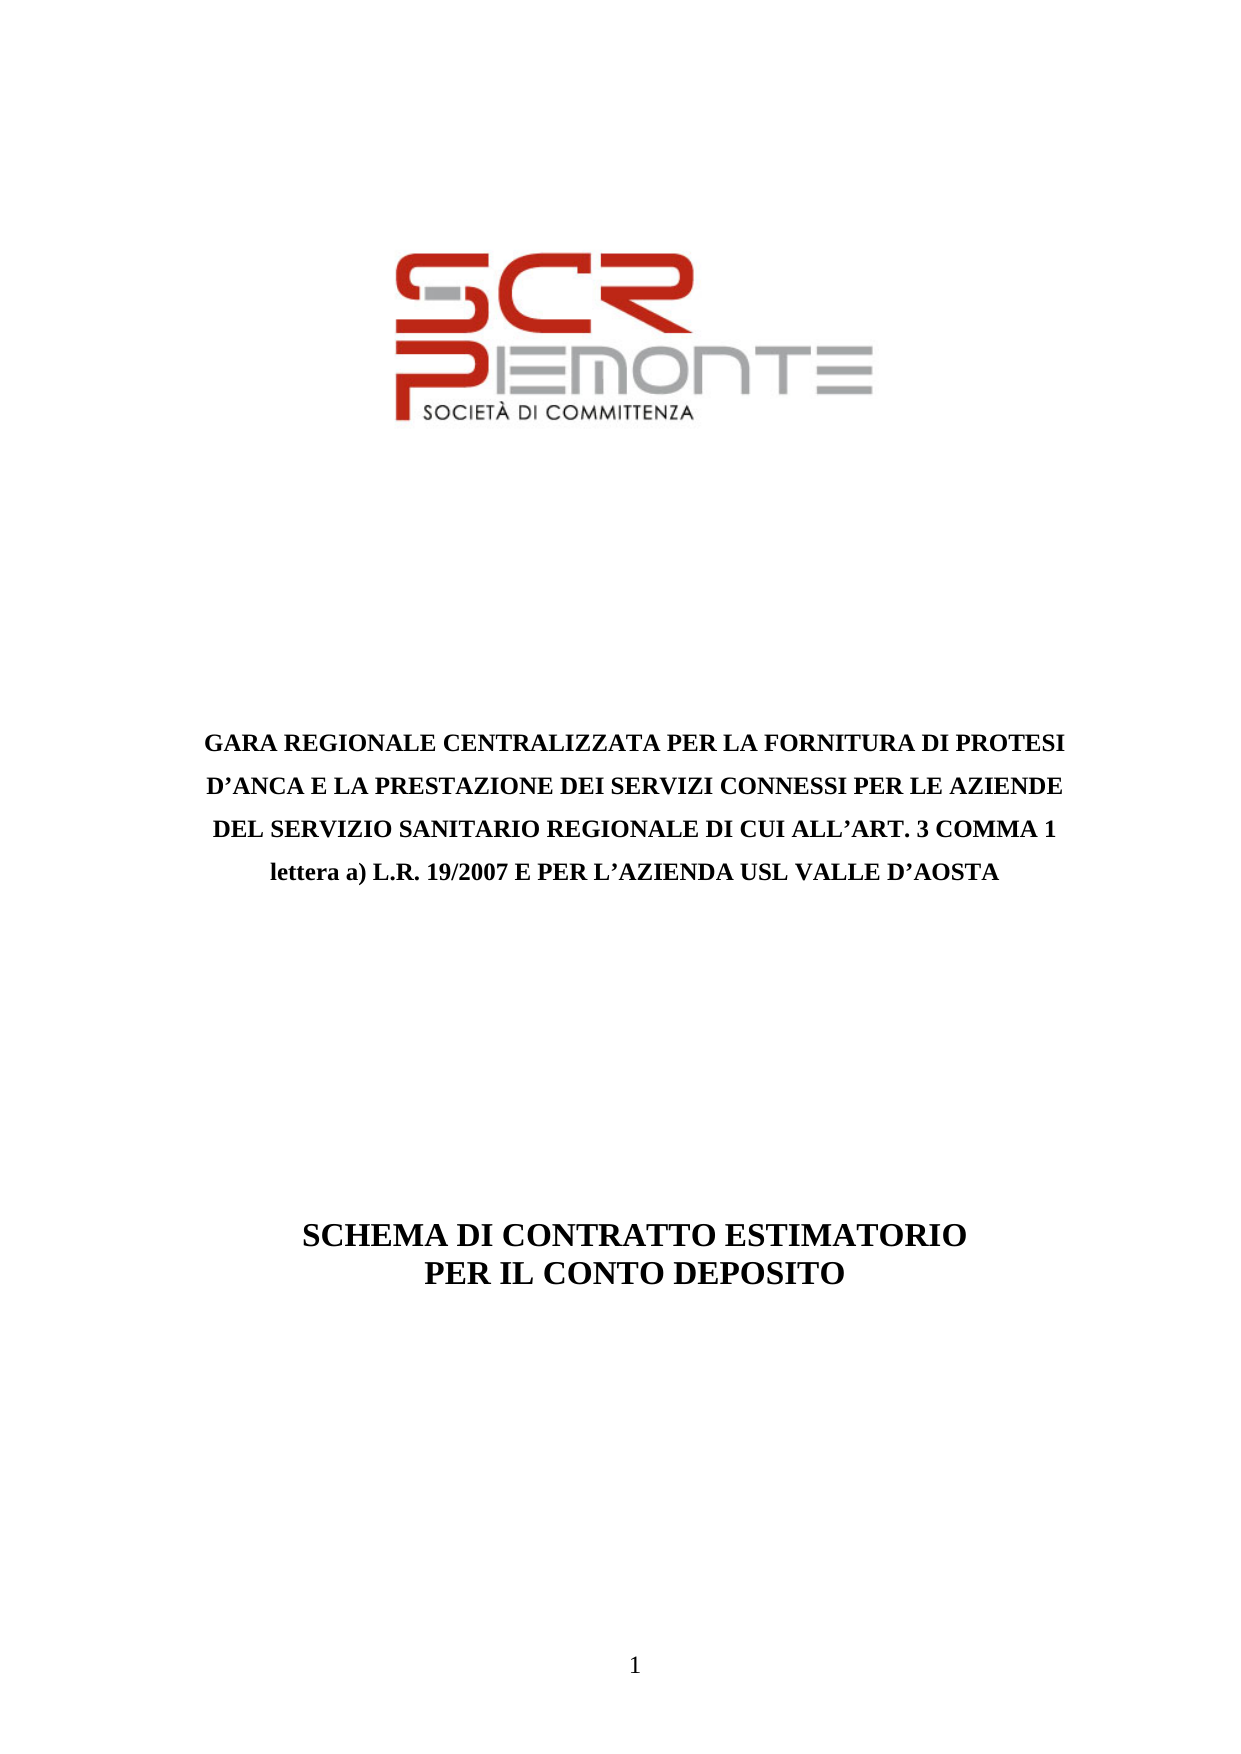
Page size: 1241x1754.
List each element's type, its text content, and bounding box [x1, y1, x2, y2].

text SCHEMA DI CONTRATTO ESTIMATORIO [177, 1215, 1092, 1253]
text PER IL CONTO DEPOSITO [177, 1253, 1092, 1291]
text GARA REGIONALE CENTRALIZZATA PER LA FORNITURA DI PROTESI D’ANCA E LA PRESTAZIONE DEI SERVIZI CONNESSI PER LE AZIENDE DEL SERVIZIO SANITARIO REGIONALE DI CUI ALL’ART. 3 COMMA 1 lettera a) L.R. 19/2007 E PER L’AZIENDA USL VALLE D’AOSTA [177, 728, 1092, 886]
picture [375, 240, 895, 435]
